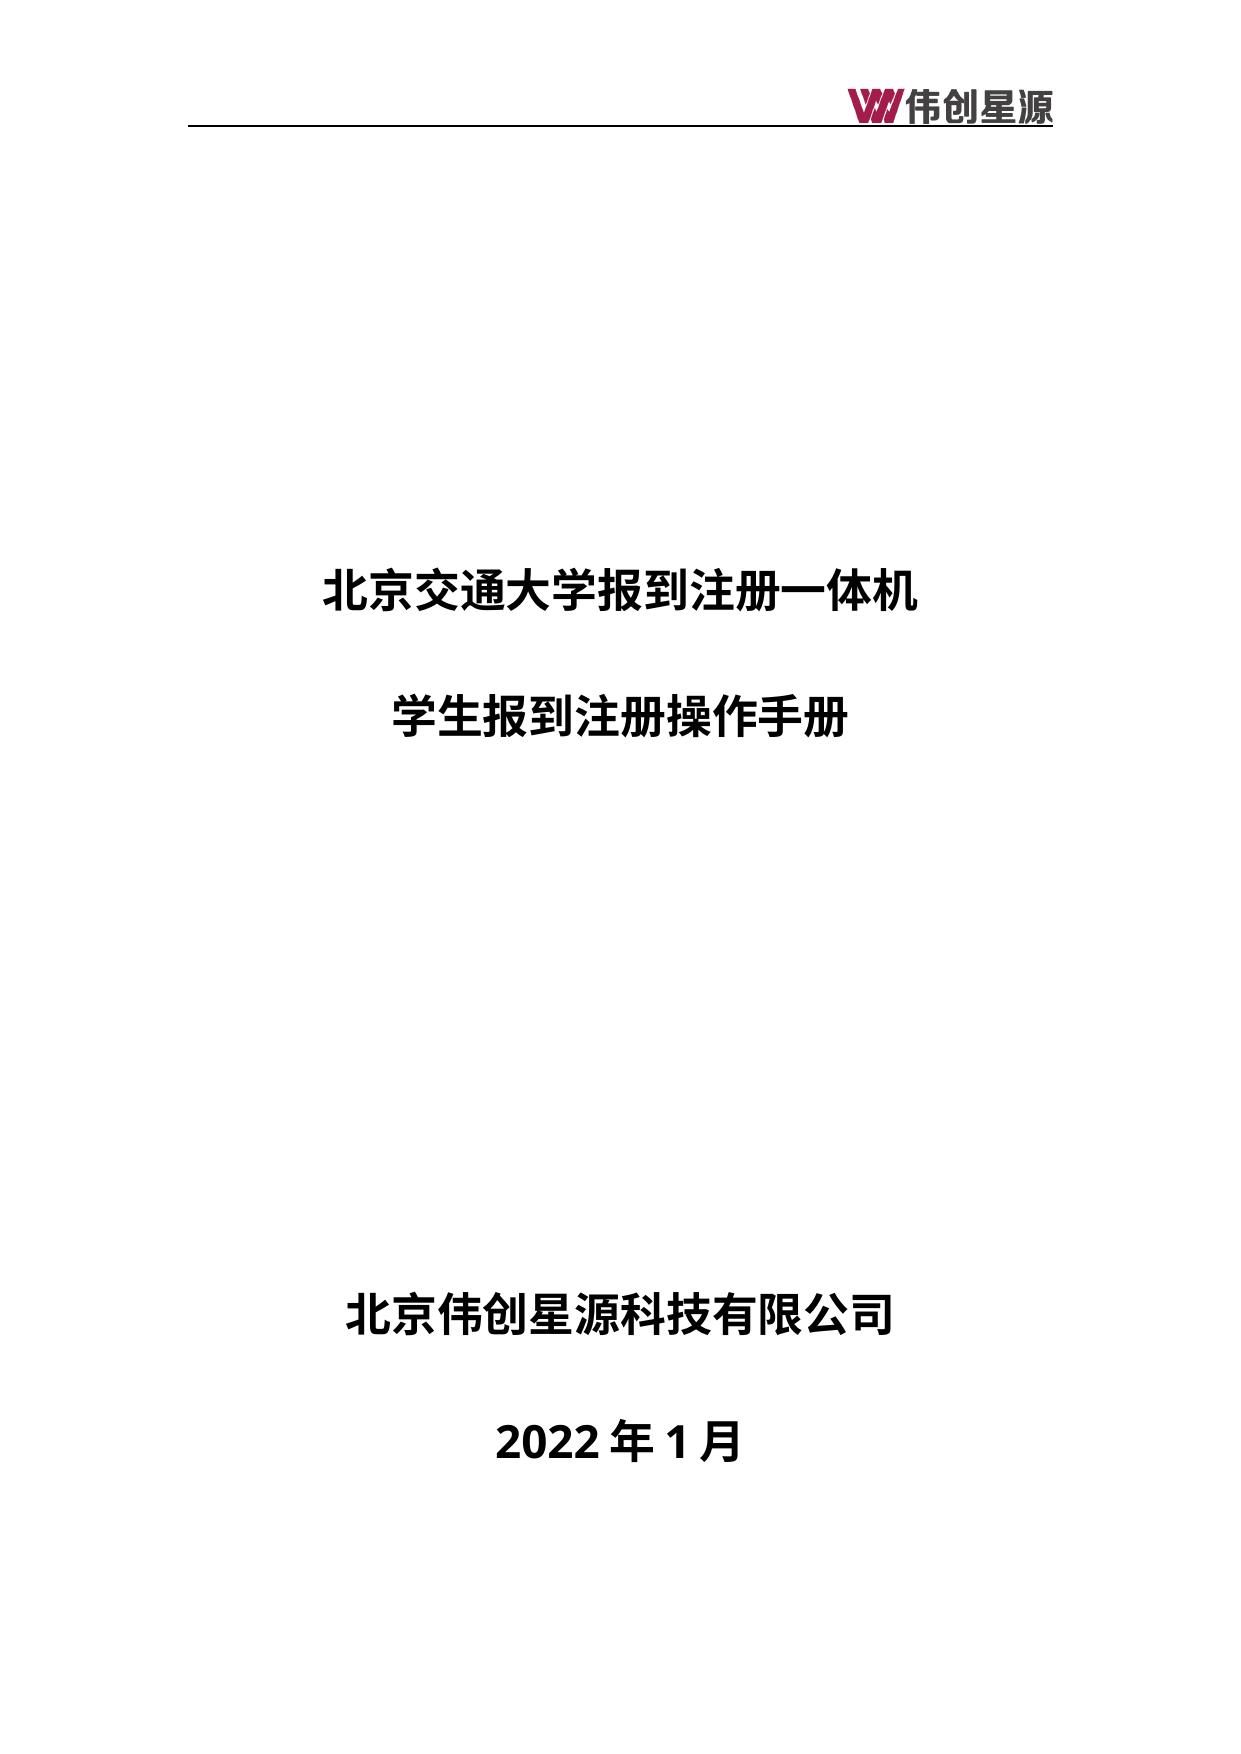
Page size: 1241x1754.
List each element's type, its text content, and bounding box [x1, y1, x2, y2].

text 北京交通大学报到注册一体机 [187, 539, 1053, 636]
text 学生报到注册操作手册 [187, 665, 1053, 763]
picture [847, 88, 1053, 124]
text 2022年1月 [187, 1389, 1053, 1487]
text 北京伟创星源科技有限公司 [187, 1263, 1053, 1360]
